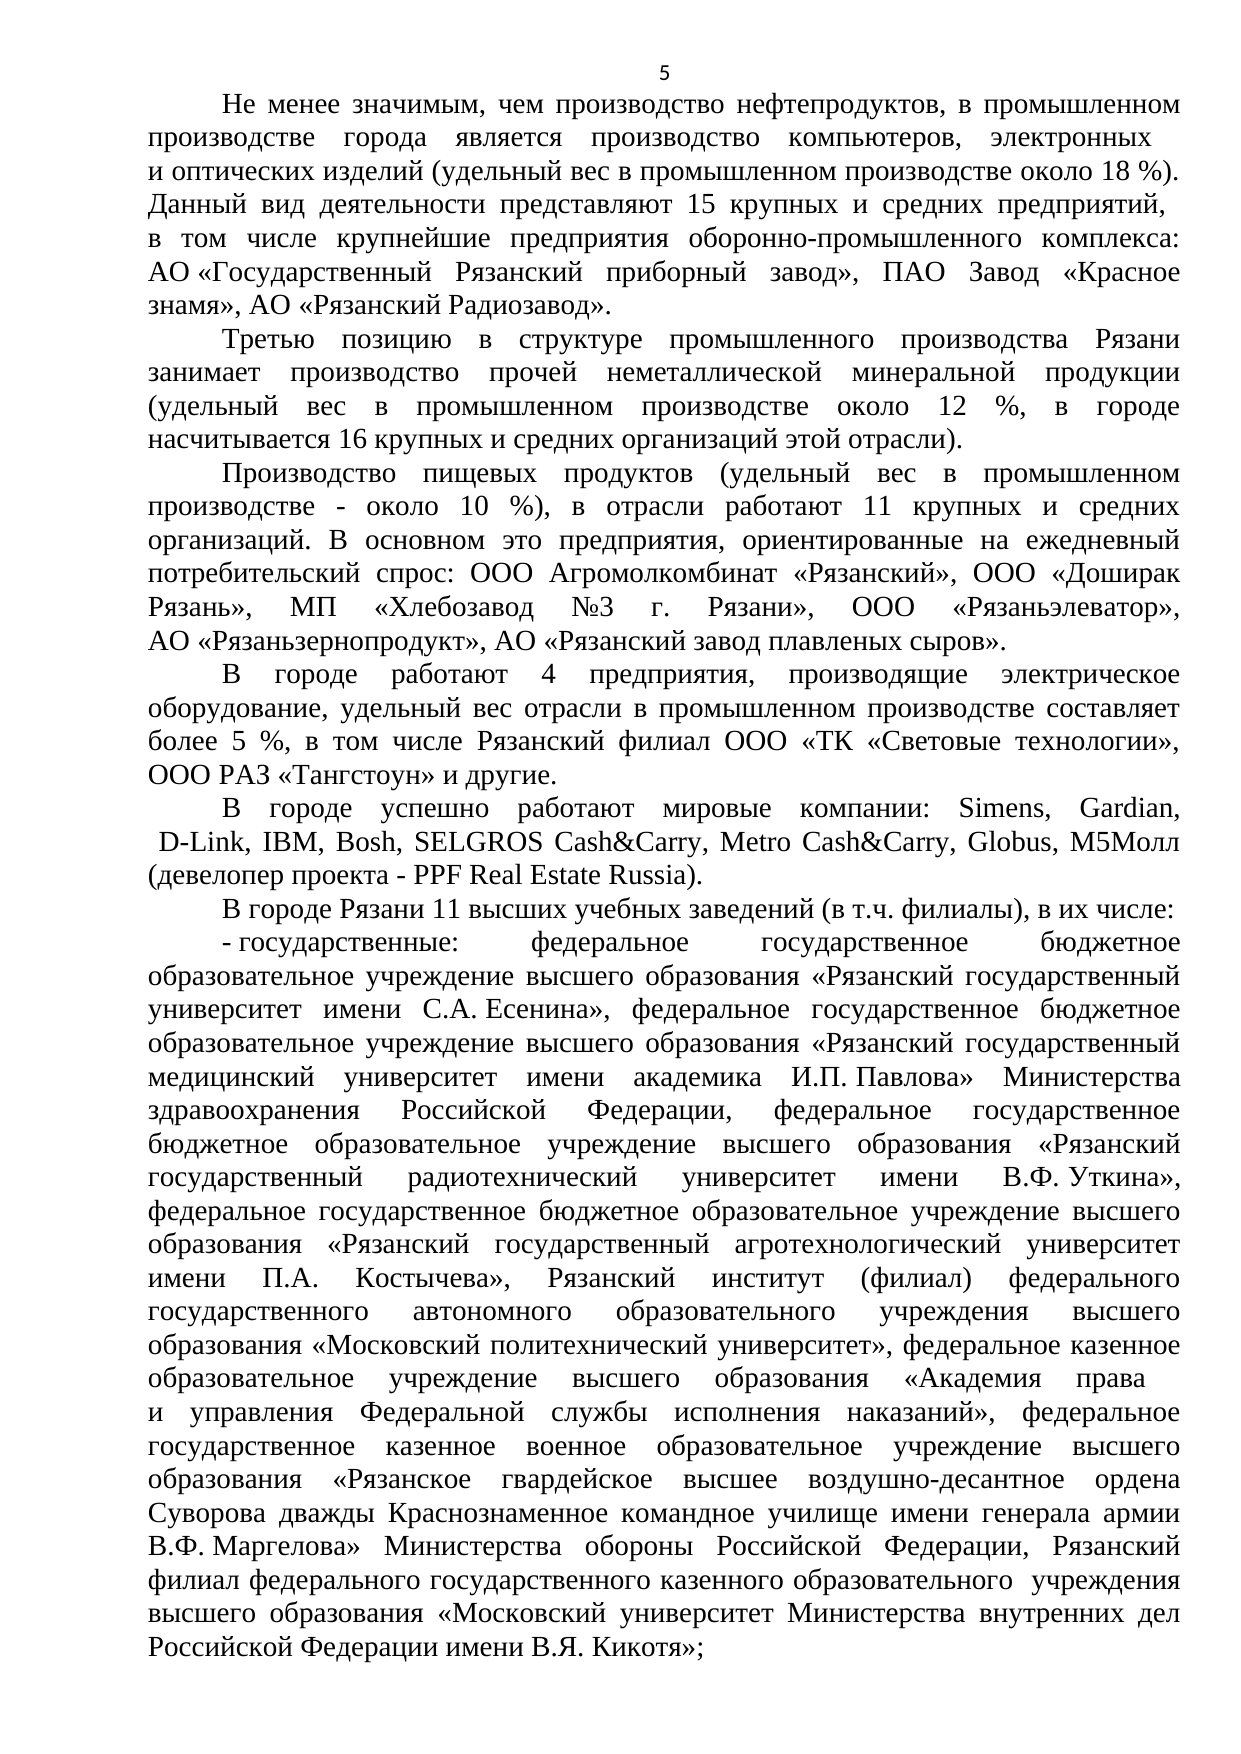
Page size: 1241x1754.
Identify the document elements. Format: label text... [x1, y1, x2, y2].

text В городе успешно работают мировые компании: Simens, Gardian, D-Link, IBM, Bosh, SELGROS Сash&Сarry, Metro Cash&Carry, Globus, М5Молл (девелопер проекта - PPF Real Estate Russia). [148, 790, 1181, 891]
text Третью позицию в структуре промышленного производства Рязани занимает производство прочей неметаллической минеральной продукции (удельный вес в промышленном производстве около 12 %, в городе насчитывается 16 крупных и средних организаций этой отрасли). [148, 321, 1181, 455]
text - государственные: федеральное государственное бюджетное образовательное учреждение высшего образования «Рязанский государственный университет имени С.А. Есенина», федеральное государственное бюджетное образовательное учреждение высшего образования «Рязанский государственный медицинский университет имени академика И.П. Павлова» Министерства здравоохранения Российской Федерации, федеральное государственное бюджетное образовательное учреждение высшего образования «Рязанский государственный радиотехнический университет имени В.Ф. Уткина», федеральное государственное бюджетное образовательное учреждение высшего образования «Рязанский государственный агротехнологический университет имени П.А. Костычева», Рязанский институт (филиал) федерального государственного автономного образовательного учреждения высшего образования «Московский политехнический университет», федеральное казенное образовательное учреждение высшего образования «Академия права и управления Федеральной службы исполнения наказаний», федеральное государственное казенное военное образовательное учреждение высшего образования «Рязанское гвардейское высшее воздушно-десантное ордена Суворова дважды Краснознаменное командное училище имени генерала армии В.Ф. Маргелова» Министерства обороны Российской Федерации, Рязанский филиал федерального государственного казенного образовательного учреждения высшего образования «Московский университет Министерства внутренних дел Российской Федерации имени В.Я. Кикотя»; [148, 924, 1181, 1662]
text Не менее значимым, чем производство нефтепродуктов, в промышленном производстве города является производство компьютеров, электронных и оптических изделий (удельный вес в промышленном производстве около 18 %). Данный вид деятельности представляют 15 крупных и средних предприятий, в том числе крупнейшие предприятия оборонно-промышленного комплекса: АО «Государственный Рязанский приборный завод», ПАО Завод «Красное знамя», АО «Рязанский Радиозавод». [148, 86, 1181, 321]
text В городе работают 4 предприятия, производящие электрическое оборудование, удельный вес отрасли в промышленном производстве составляет более 5 %, в том числе Рязанский филиал ООО «ТК «Световые технологии», ООО РАЗ «Тангстоун» и другие. [148, 656, 1181, 790]
text В городе Рязани 11 высших учебных заведений (в т.ч. филиалы), в их числе: [148, 891, 1181, 924]
text Производство пищевых продуктов (удельный вес в промышленном производстве - около 10 %), в отрасли работают 11 крупных и средних организаций. В основном это предприятия, ориентированные на ежедневный потребительский спрос: ООО Агромолкомбинат «Рязанский», ООО «Доширак Рязань», МП «Хлебозавод №3 г. Рязани», ООО «Рязаньэлеватор», АО «Рязаньзернопродукт», АО «Рязанский завод плавленых сыров». [148, 455, 1181, 656]
